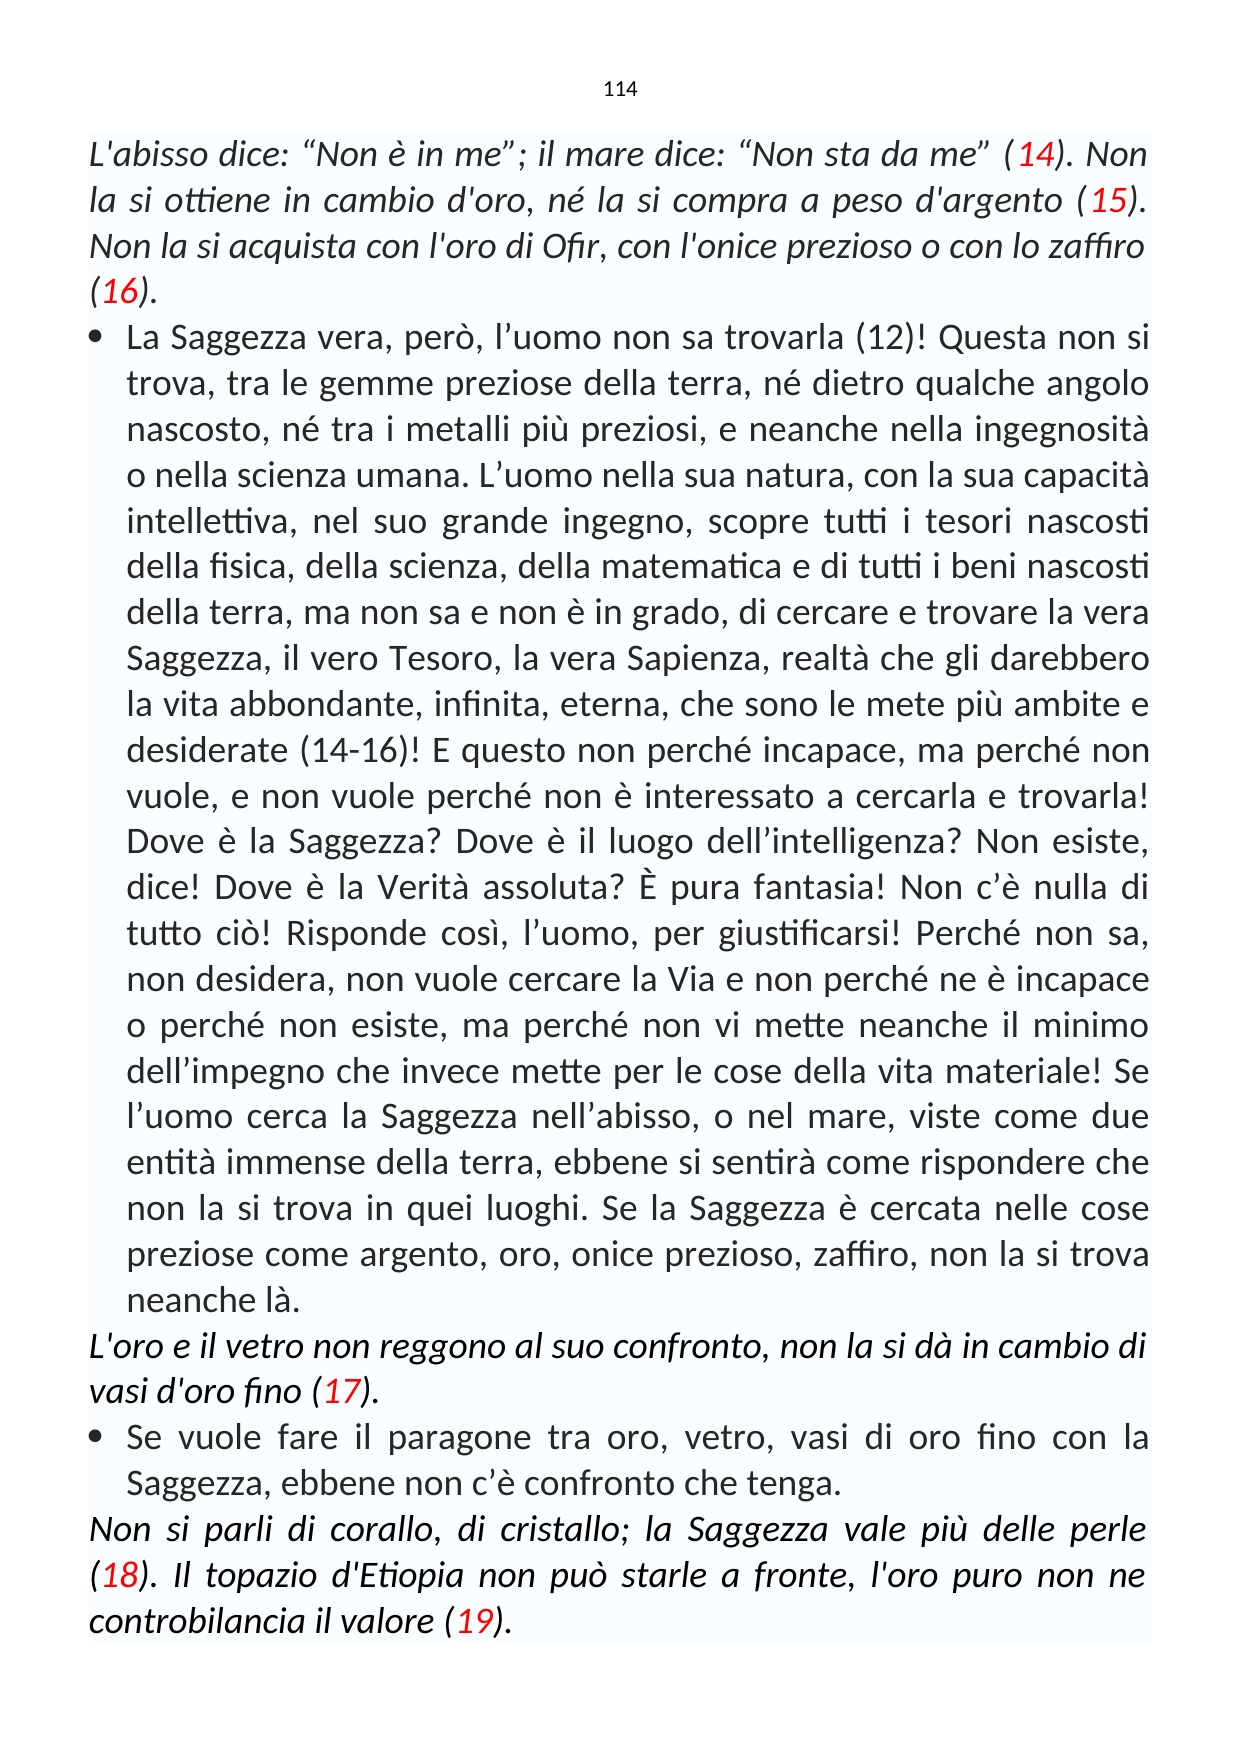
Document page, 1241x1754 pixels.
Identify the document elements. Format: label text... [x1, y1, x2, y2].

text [89, 130, 1152, 313]
list Se vuole fare il paragone tra oro, vetro, vasi di oro fino con la Saggezza, ebbene non c’è confronto che tenga. [89, 1413, 1152, 1505]
list La Saggezza vera, però, l’uomo non sa trovarla (12)! Questa non si trova, tra le gemme preziose della terra, né dietro qualche angolo nascosto, né tra i metalli più preziosi, e neanche nella ingegnosità o nella scienza umana. L’uomo nella sua natura, con la sua capacità intellettiva, nel suo grande ingegno, scopre tutti i tesori nascosti della fisica, della scienza, della matematica e di tutti i beni nascosti della terra, ma non sa e non è in grado, di cercare e trovare la vera Saggezza, il vero Tesoro, la vera Sapienza, realtà che gli darebbero la vita abbondante, infinita, eterna, che sono le mete più ambite e desiderate (14-16)! E questo non perché incapace, ma perché non vuole, e non vuole perché non è interessato a cercarla e trovarla! Dove è la Saggezza? Dove è il luogo dell’intelligenza? Non esiste, dice! Dove è la Verità assoluta? È pura fantasia! Non c’è nulla di tutto ciò! Risponde così, l’uomo, per giustificarsi! Perché non sa, non desidera, non vuole cercare la Via e non perché ne è incapace o perché non esiste, ma perché non vi mette neanche il minimo dell’impegno che invece mette per le cose della vita materiale! Se l’uomo cerca la Saggezza nell’abisso, o nel mare, viste come due entità immense della terra, ebbene si sentirà come rispondere che non la si trova in quei luoghi. Se la Saggezza è cercata nelle cose preziose come argento, oro, onice prezioso, zaffiro, non la si trova neanche là. [89, 313, 1152, 1322]
text L'oro e il vetro non reggono al suo confronto, non la si dà in cambio di vasi d'oro fino (17). [89, 1322, 1152, 1413]
text Non si parli di corallo, di cristallo; la Saggezza vale più delle perle (18). Il topazio d'Etiopia non può starle a fronte, l'oro puro non ne controbilancia il valore (19). [89, 1505, 1152, 1642]
